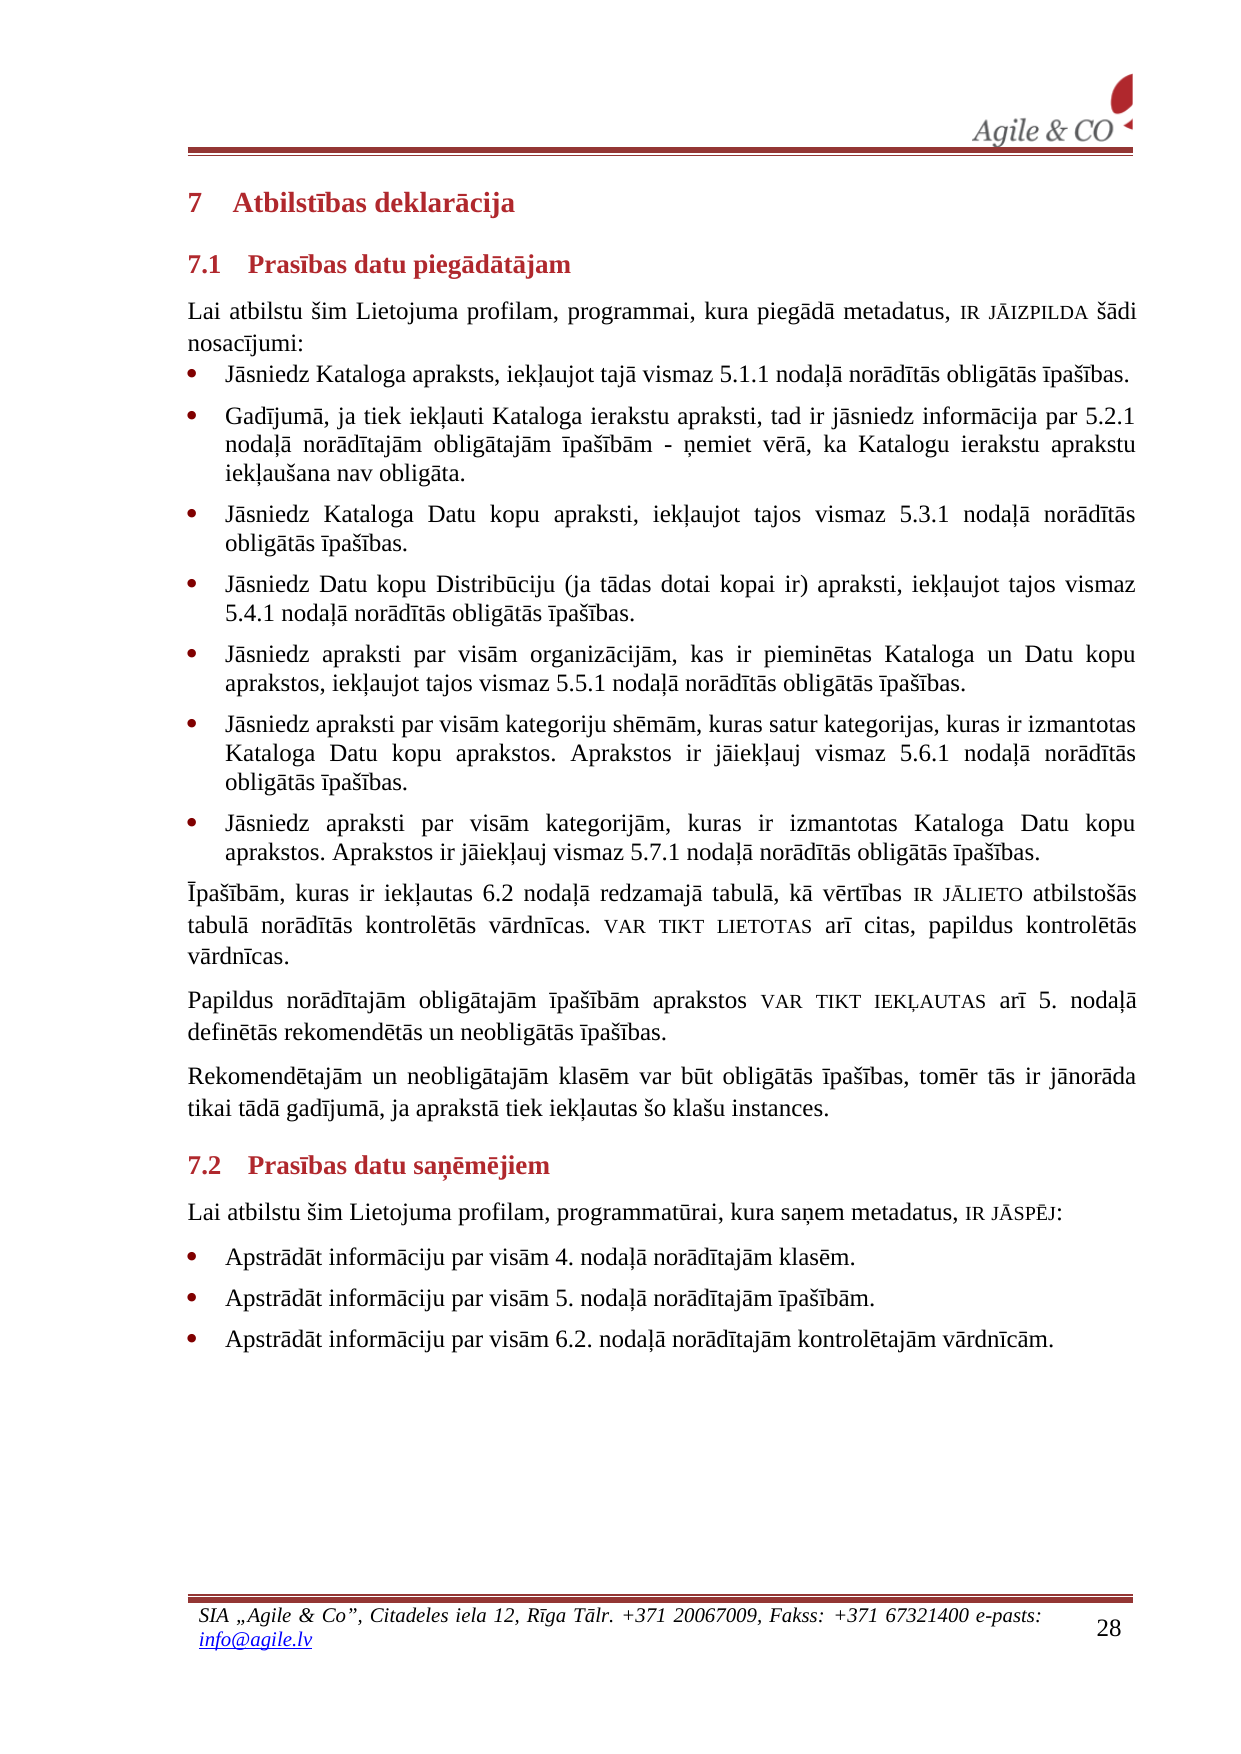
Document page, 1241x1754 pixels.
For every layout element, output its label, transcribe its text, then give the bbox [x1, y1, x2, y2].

text Rekomendētajām un neobligātajām klasēm var būt obligātās īpašības, tomēr tās ir jānorāda tikai tādā gadījumā, ja aprakstā tiek iekļautas šo klašu instances. [187, 1061, 1137, 1121]
subtitle Prasības datu saņēmējiem [187, 1149, 1137, 1180]
picture [972, 73, 1133, 147]
text Īpašībām, kuras ir iekļautas 6.2 nodaļā redzamajā tabulā, kā vērtības ir jālieto atbilstošās tabulā norādītās kontrolētās vārdnīcas. var tikt lietotas arī citas, papildus kontrolētās vārdnīcas. [187, 878, 1137, 970]
text Papildus norādītajām obligātajām īpašībām aprakstos var tikt iekļautas arī 5. nodaļā definētās rekomendētās un neobligātās īpašības. [187, 986, 1137, 1046]
text Jāsniedz apraksti par visām kategoriju shēmām, kuras satur kategorijas, kuras ir izmantotas Kataloga Datu kopu aprakstos. Aprakstos ir jāiekļauj vismaz 5.6.1 nodaļā norādītās obligātās īpašības. [187, 709, 1137, 796]
text Jāsniedz apraksti par visām kategorijām, kuras ir izmantotas Kataloga Datu kopu aprakstos. Aprakstos ir jāiekļauj vismaz 5.7.1 nodaļā norādītās obligātās īpašības. [187, 808, 1137, 866]
text Lai atbilstu šim Lietojuma profilam, programmai, kura piegādā metadatus, ir jāizpilda šādi nosacījumi: [187, 296, 1137, 357]
subtitle Atbilstības deklarācija [187, 185, 1137, 218]
text Gadījumā, ja tiek iekļauti Kataloga ierakstu apraksti, tad ir jāsniedz informācija par 5.2.1 nodaļā norādītajām obligātajām īpašībām - ņemiet vērā, ka Katalogu ierakstu aprakstu iekļaušana nav obligāta. [187, 401, 1137, 487]
text Lai atbilstu šim Lietojuma profilam, programmatūrai, kura saņem metadatus, ir jāspēj: [187, 1197, 1137, 1226]
text Jāsniedz Datu kopu Distribūciju (ja tādas dotai kopai ir) apraksti, iekļaujot tajos vismaz 5.4.1 nodaļā norādītās obligātās īpašības. [187, 569, 1137, 627]
text Jāsniedz apraksti par visām organizācijām, kas ir pieminētas Kataloga un Datu kopu aprakstos, iekļaujot tajos vismaz 5.5.1 nodaļā norādītās obligātās īpašības. [187, 639, 1137, 697]
text Jāsniedz Kataloga Datu kopu apraksti, iekļaujot tajos vismaz 5.3.1 nodaļā norādītās obligātās īpašības. [187, 499, 1137, 557]
text Jāsniedz Kataloga apraksts, iekļaujot tajā vismaz 5.1.1 nodaļā norādītās obligātās īpašības. [187, 359, 1137, 388]
text Apstrādāt informāciju par visām 5. nodaļā norādītajām īpašībām. [187, 1283, 1137, 1312]
text Apstrādāt informāciju par visām 6.2. nodaļā norādītajām kontrolētajām vārdnīcām. [187, 1324, 1137, 1353]
subtitle Prasības datu piegādātājam [187, 248, 1137, 279]
text Apstrādāt informāciju par visām 4. nodaļā norādītajām klasēm. [187, 1242, 1137, 1270]
